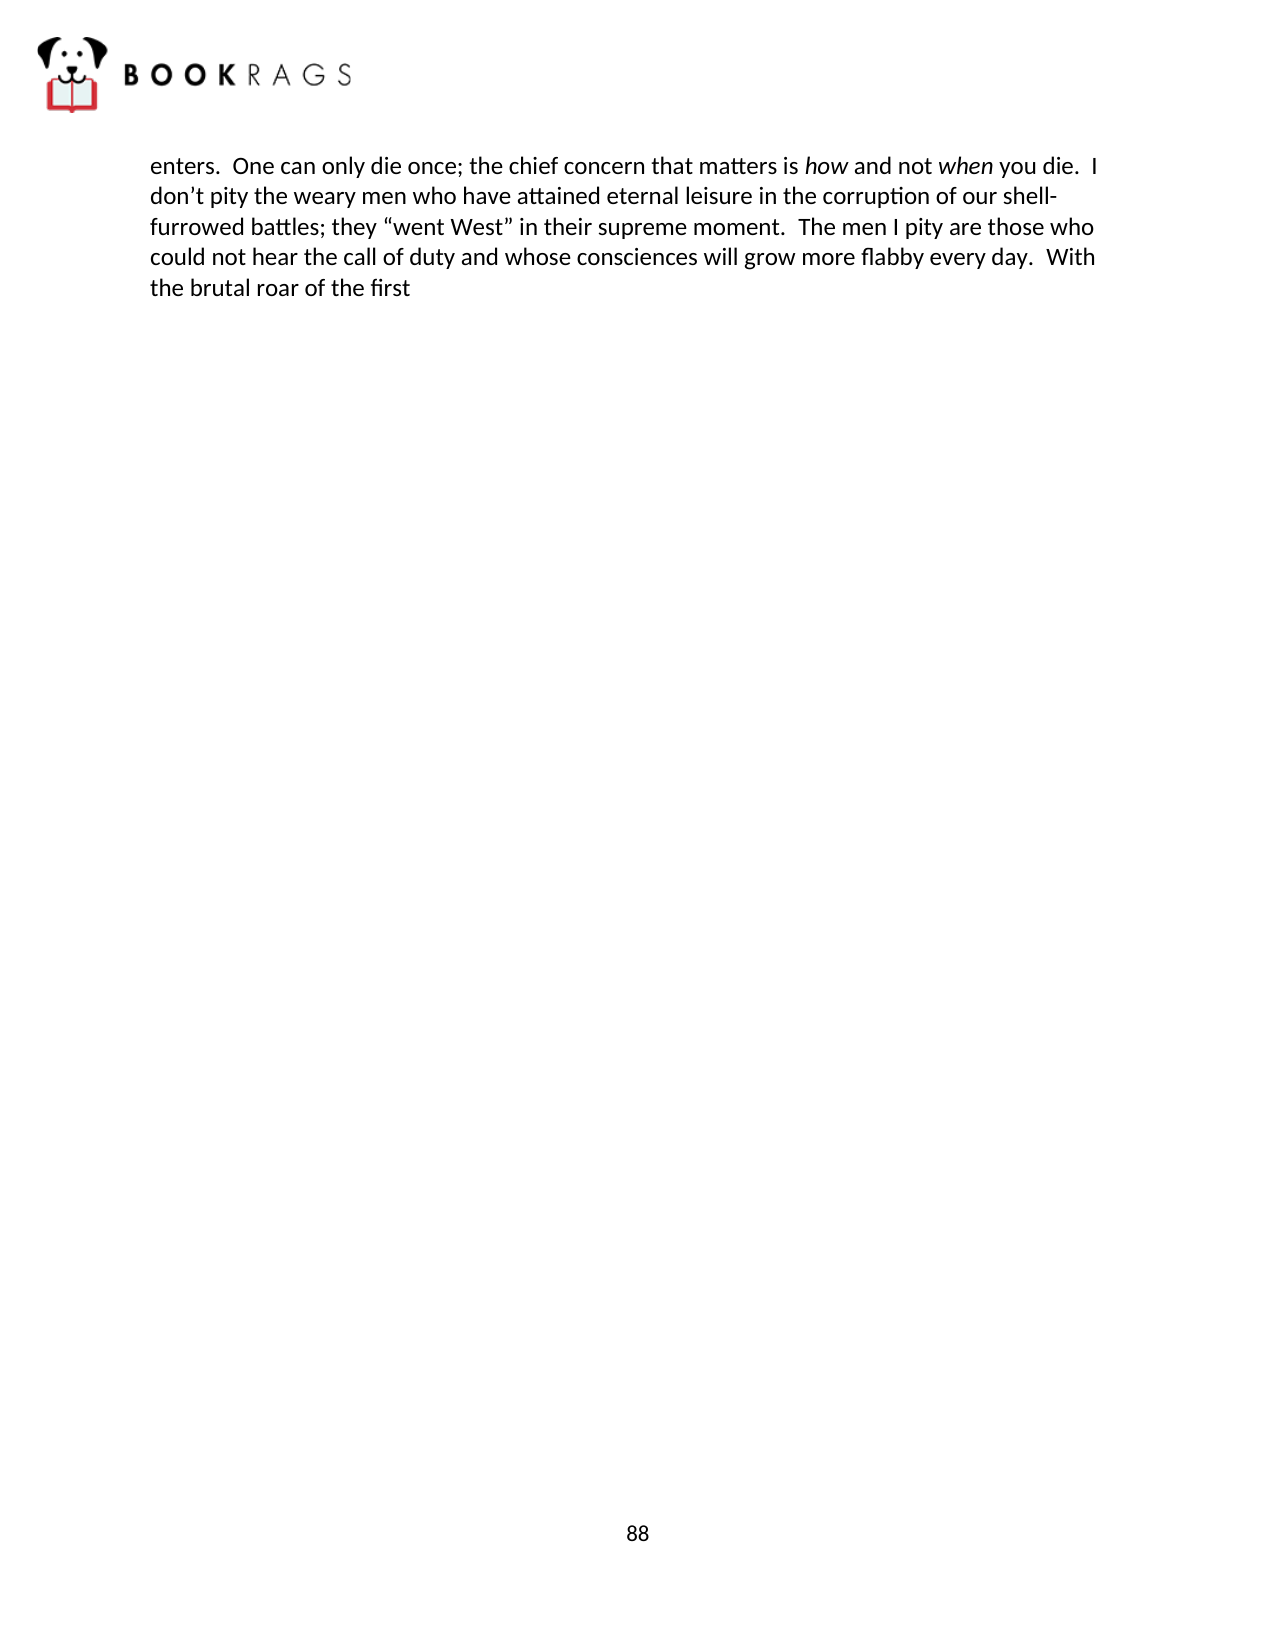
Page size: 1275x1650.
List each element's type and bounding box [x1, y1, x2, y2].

text [150, 150, 1125, 303]
picture [37, 37, 351, 113]
